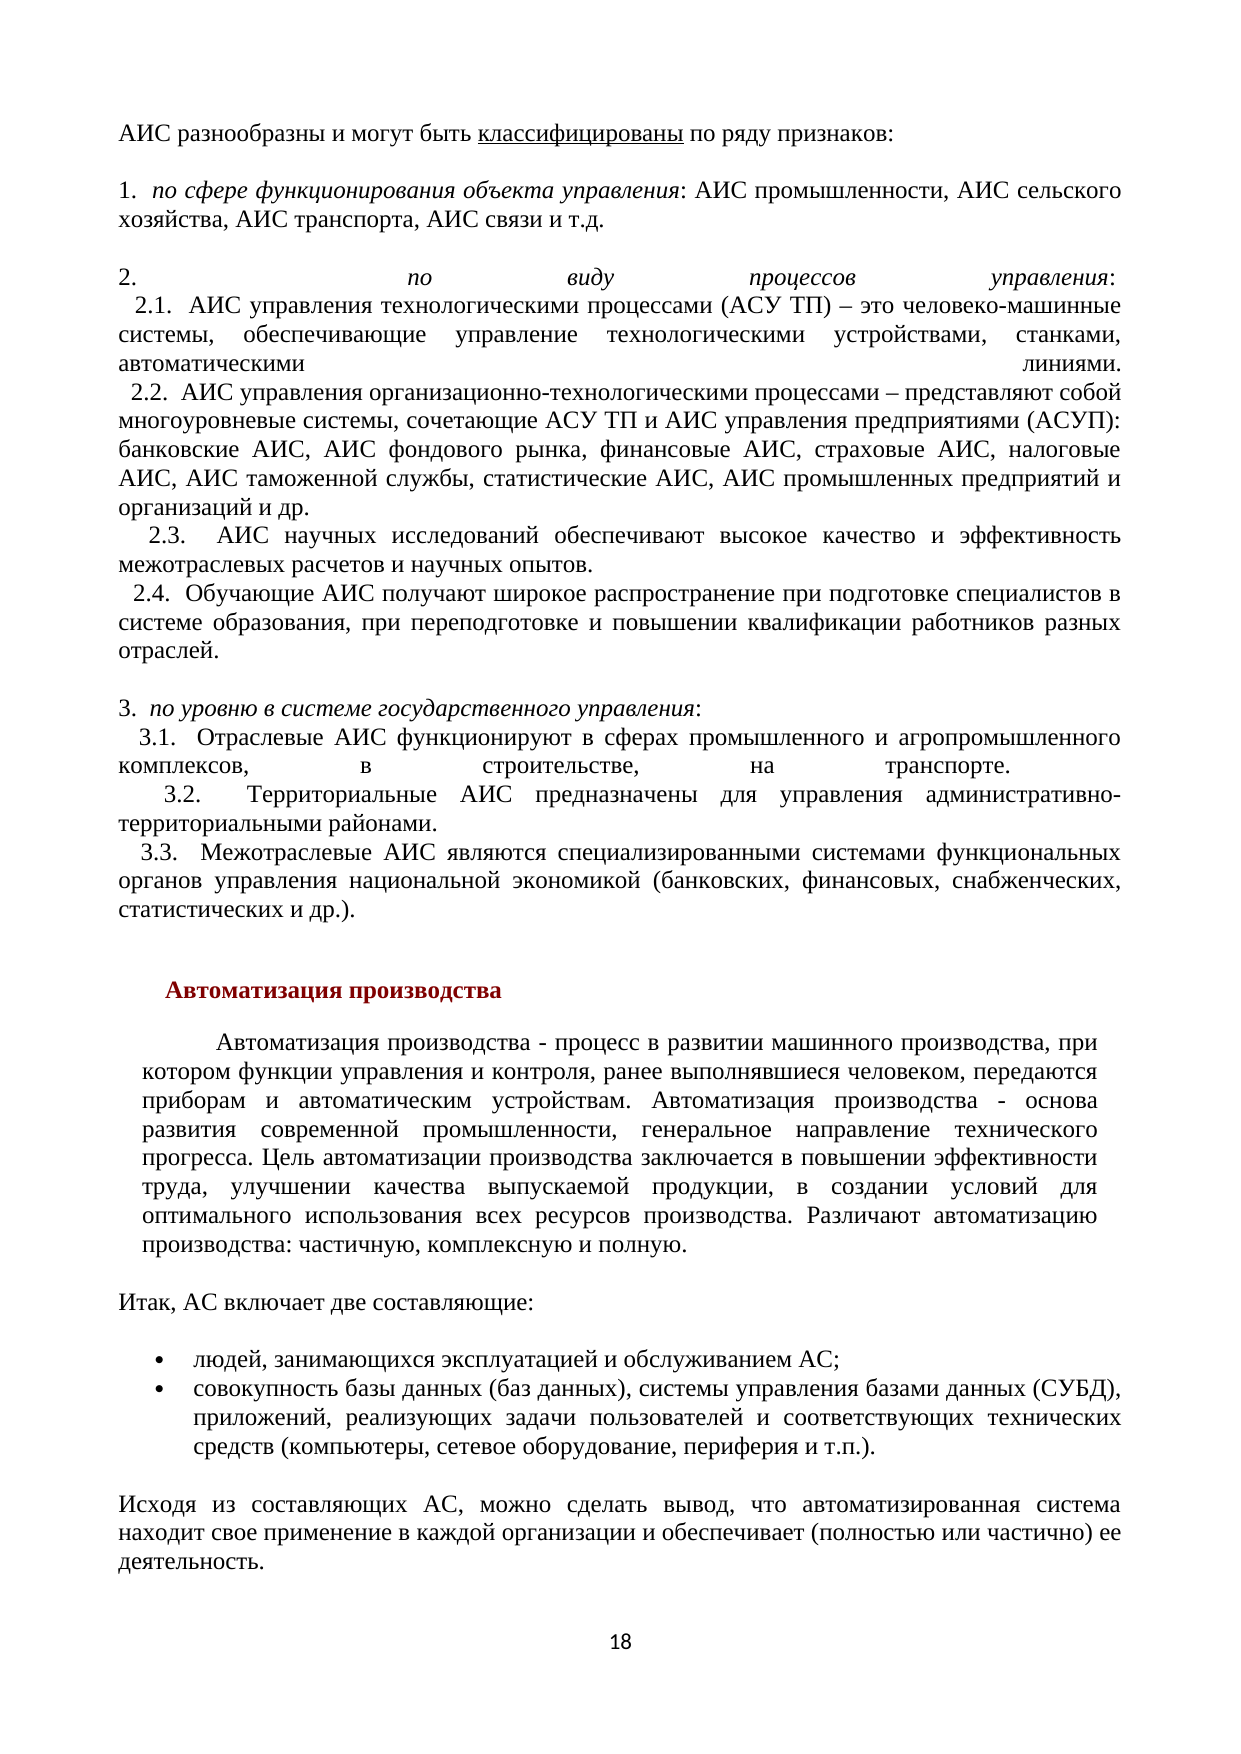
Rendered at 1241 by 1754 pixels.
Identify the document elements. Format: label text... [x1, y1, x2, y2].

text АИС разнообразны и могут быть классифицированы по ряду признаков: [118, 118, 1122, 147]
list совокупность базы данных (баз данных), системы управления базами данных (СУБД), приложений, реализующих задачи пользователей и соответствующих технических средств (компьютеры, сетевое оборудование, периферия и т.п.). [156, 1373, 1122, 1459]
title Автоматизация производства [165, 975, 1099, 1004]
subtitle 3. по уровню в системе государственного управления: [118, 664, 1122, 722]
text 2. по виду процессов управления: 2.1. АИС управления технологическими процессами (АСУ ТП) – это человеко-машинные системы, обеспечивающие управление технологическими устройствами, станками, автоматическими линиями. 2.2. АИС управления организационно-технологическими процессами – представляют собой многоуровневые системы, сочетающие АСУ ТП и АИС управления предприятиями (АСУП): банковские АИС, АИС фондового рынка, финансовые АИС, страховые АИС, налоговые АИС, АИС таможенной службы, статистические АИС, АИС промышленных предприятий и организаций и др. [118, 233, 1122, 521]
subtitle 3.1. Отраслевые АИС функционируют в сферах промышленного и агропромышленного комплексов, в строительстве, на транспорте. 3.2. Территориальные АИС предназначены для управления административно-территориальными районами. [118, 722, 1122, 837]
text Исходя из составляющих АС, можно сделать вывод, что автоматизированная система находит свое применение в каждой организации и обеспечивает (полностью или частично) ее деятельность. [118, 1489, 1122, 1575]
list людей, занимающихся эксплуатацией и обслуживанием АС; [156, 1344, 1122, 1373]
text 2.3. АИС научных исследований обеспечивают высокое качество и эффективность межотраслевых расчетов и научных опытов. [118, 521, 1122, 578]
text Автоматизация производства - процесс в развитии машинного производства, при котором функции управления и контроля, ранее выполнявшиеся человеком, передаются приборам и автоматическим устройствам. Автоматизация производства - основа развития современной промышленности, генеральное направление технического прогресса. Цель автоматизации производства заключается в повышении эффективности труда, улучшении качества выпускаемой продукции, в создании условий для оптимального использования всех ресурсов производства. Различают автоматизацию производства: частичную, комплексную и полную. [142, 1027, 1098, 1257]
text Итак, АС включает две составляющие: [118, 1287, 1122, 1315]
text 1. по сфере функционирования объекта управления: АИС промышленности, АИС сельского хозяйства, АИС транспорта, АИС связи и т.д. [118, 147, 1122, 233]
subtitle 2.4. Обучающие АИС получают широкое распространение при подготовке специалистов в системе образования, при переподготовке и повышении квалификации работников разных отраслей. [118, 578, 1122, 664]
subtitle 3.3. Межотраслевые АИС являются специализированными системами функциональных органов управления национальной экономикой (банковских, финансовых, снабженческих, статистических и др.). [118, 837, 1122, 923]
